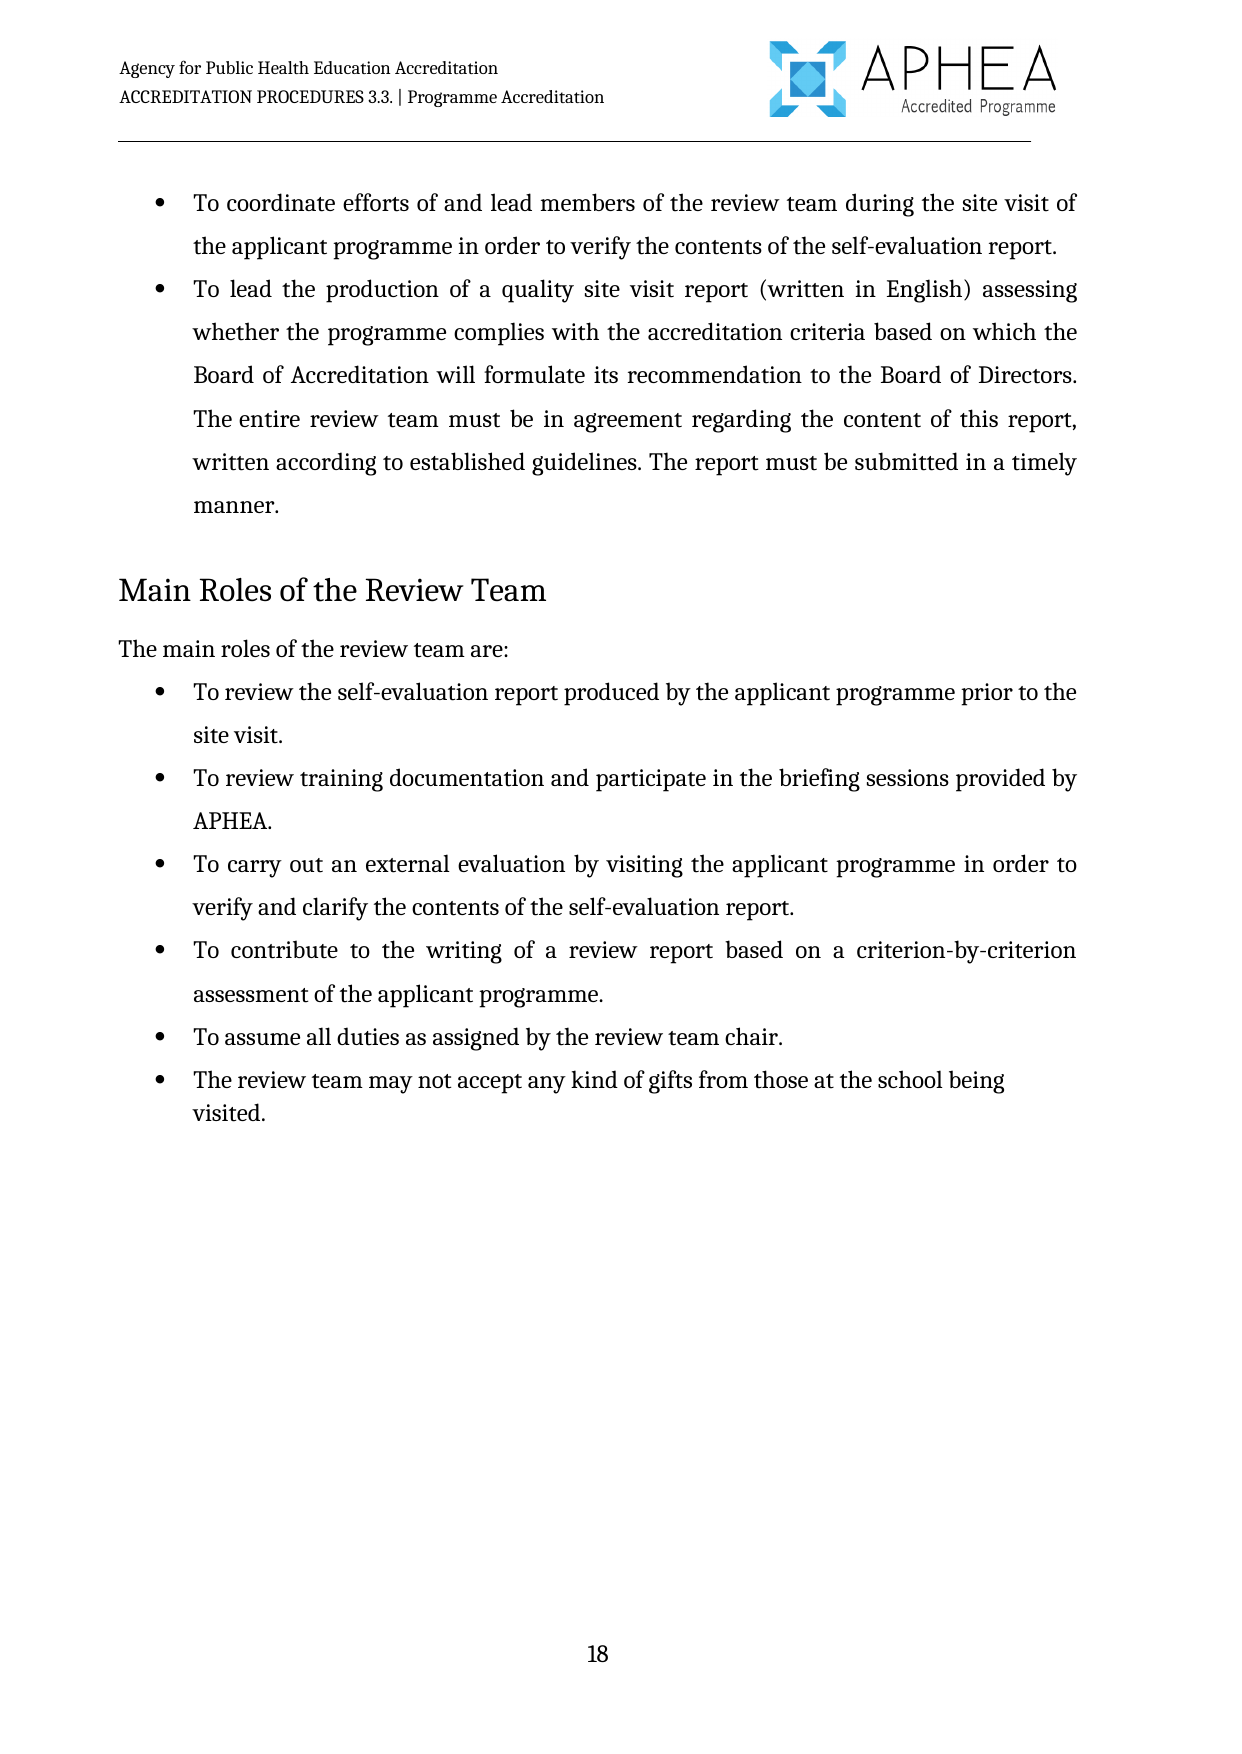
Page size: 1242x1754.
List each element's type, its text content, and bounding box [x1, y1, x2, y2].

list To carry out an external evaluation by visiting the applicant programme in order to verify and clarify the contents of the self-evaluation report. [156, 850, 1078, 922]
list To contribute to the writing of a review report based on a criterion-by-criterion assessment of the applicant programme. [156, 936, 1078, 1008]
list To assume all duties as assigned by the review team chair. [156, 1023, 1078, 1051]
subtitle Main Roles of the Review Team [118, 571, 1078, 609]
picture [767, 38, 1058, 119]
text The main roles of the review team are: [118, 634, 1078, 663]
list To coordinate efforts of and lead members of the review team during the site visit of the applicant programme in order to verify the contents of the self-evaluation report. [156, 189, 1078, 261]
list The review team may not accept any kind of gifts from those at the school being visited. [156, 1066, 1078, 1127]
list To review training documentation and participate in the briefing sessions provided by APHEA. [156, 764, 1078, 836]
list To lead the production of a quality site visit report (written in English) assessing whether the programme complies with the accreditation criteria based on which the Board of Accreditation will formulate its recommendation to the Board of Directors. The entire review team must be in agreement regarding the content of this report, written according to established guidelines. The report must be submitted in a timely manner. [156, 275, 1078, 519]
list To review the self-evaluation report produced by the applicant programme prior to the site visit. [156, 678, 1078, 749]
